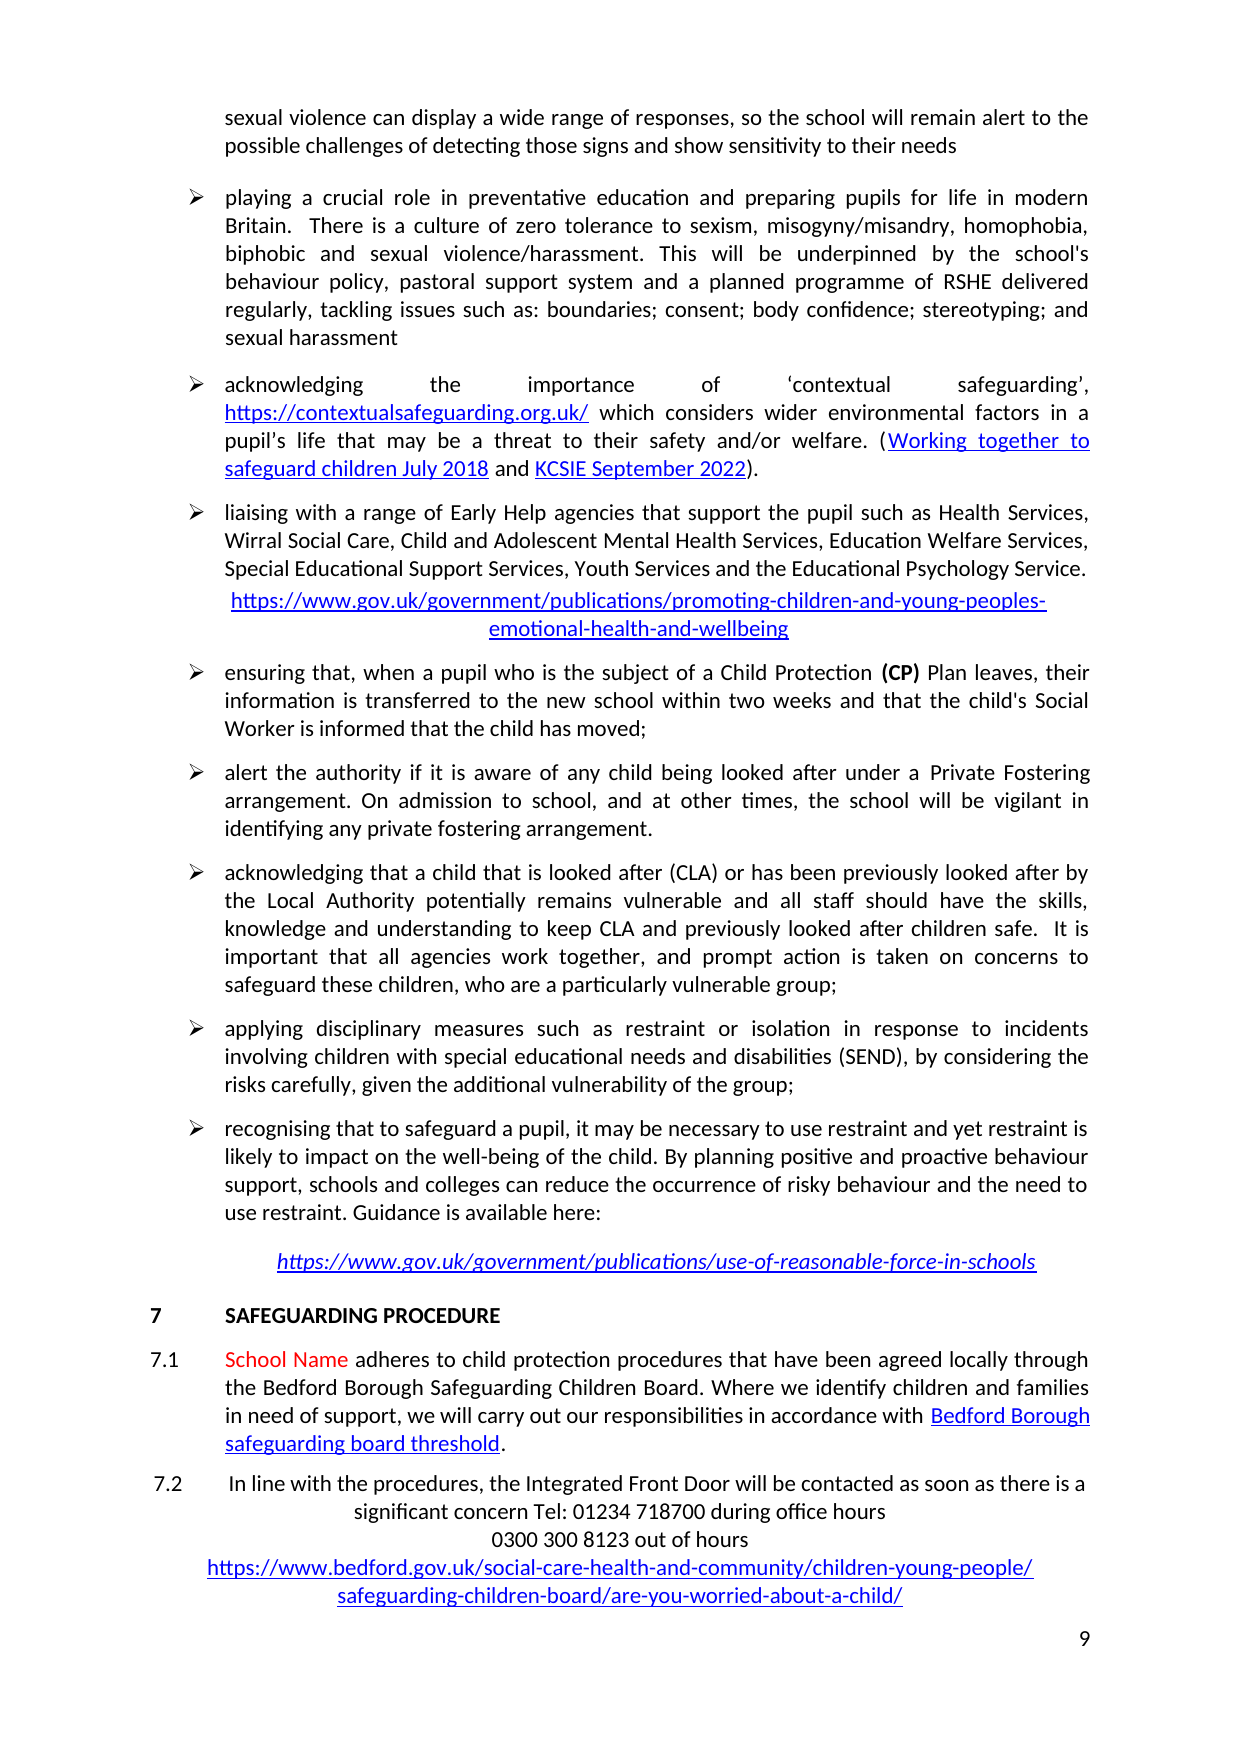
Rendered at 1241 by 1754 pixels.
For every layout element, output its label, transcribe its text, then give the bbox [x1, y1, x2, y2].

text 7.2 In line with the procedures, the Integrated Front Door will be contacted as soon as there is a significant concern Tel: 01234 718700 during office hours [150, 1469, 1090, 1526]
list alert the authority if it is aware of any child being looked after under a Private Fostering arrangement. On admission to school, and at other times, the school will be vigilant in identifying any private fostering arrangement. [187, 758, 1090, 842]
list liaising with a range of Early Help agencies that support the pupil such as Health Services, Wirral Social Care, Child and Adolescent Mental Health Services, Education Welfare Services, Special Educational Support Services, Youth Services and the Educational Psychology Service. [187, 498, 1090, 582]
text https://www.bedford.gov.uk/social-care-health-and-community/children-young-people/safeguarding-children-board/are-you-worried-about-a-child/ [150, 1553, 1090, 1609]
text 7.1 School Name adheres to child protection procedures that have been agreed locally through the Bedford Borough Safeguarding Children Board. Where we identify children and families in need of support, we will carry out our responsibilities in accordance with Bedford Borough safeguarding board threshold. [150, 1345, 1090, 1457]
text https://www.gov.uk/government/publications/use-of-reasonable-force-in-schools [225, 1247, 1090, 1275]
list applying disciplinary measures such as restraint or isolation in response to incidents involving children with special educational needs and disabilities (SEND), by considering the risks carefully, given the additional vulnerability of the group; [187, 1014, 1090, 1098]
text 0300 300 8123 out of hours [150, 1526, 1090, 1553]
list acknowledging the importance of ‘contextual safeguarding’, https://contextualsafeguarding.org.uk/ which considers wider environmental factors in a pupil’s life that may be a threat to their safety and/or welfare. (Working together to safeguard children July 2018 and KCSIE September 2022). [187, 370, 1090, 482]
list acknowledging that a child that is looked after (CLA) or has been previously looked after by the Local Authority potentially remains vulnerable and all staff should have the skills, knowledge and understanding to keep CLA and previously looked after children safe. It is important that all agencies work together, and prompt action is taken on concerns to safeguard these children, who are a particularly vulnerable group; [187, 858, 1090, 998]
text https://www.gov.uk/government/publications/promoting-children-and-young-peoples-emotional-health-and-wellbeing [187, 586, 1090, 642]
list recognising that to safeguard a pupil, it may be necessary to use restraint and yet restraint is likely to impact on the well-being of the child. By planning positive and proactive behaviour support, schools and colleges can reduce the occurrence of risky behaviour and the need to use restraint. Guidance is available here: [187, 1114, 1090, 1226]
list playing a crucial role in preventative education and preparing pupils for life in modern Britain. There is a culture of zero tolerance to sexism, misogyny/misandry, homophobia, biphobic and sexual violence/harassment. This will be underpinned by the school's behaviour policy, pastoral support system and a planned programme of RSHE delivered regularly, tackling issues such as: boundaries; consent; body confidence; stereotyping; and sexual harassment [187, 183, 1090, 351]
text 7 SAFEGUARDING PROCEDURE [150, 1301, 1090, 1329]
list ensuring that, when a pupil who is the subject of a Child Protection (CP) Plan leaves, their information is transferred to the new school within two weeks and that the child's Social Worker is informed that the child has moved; [187, 658, 1090, 742]
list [187, 103, 1090, 159]
